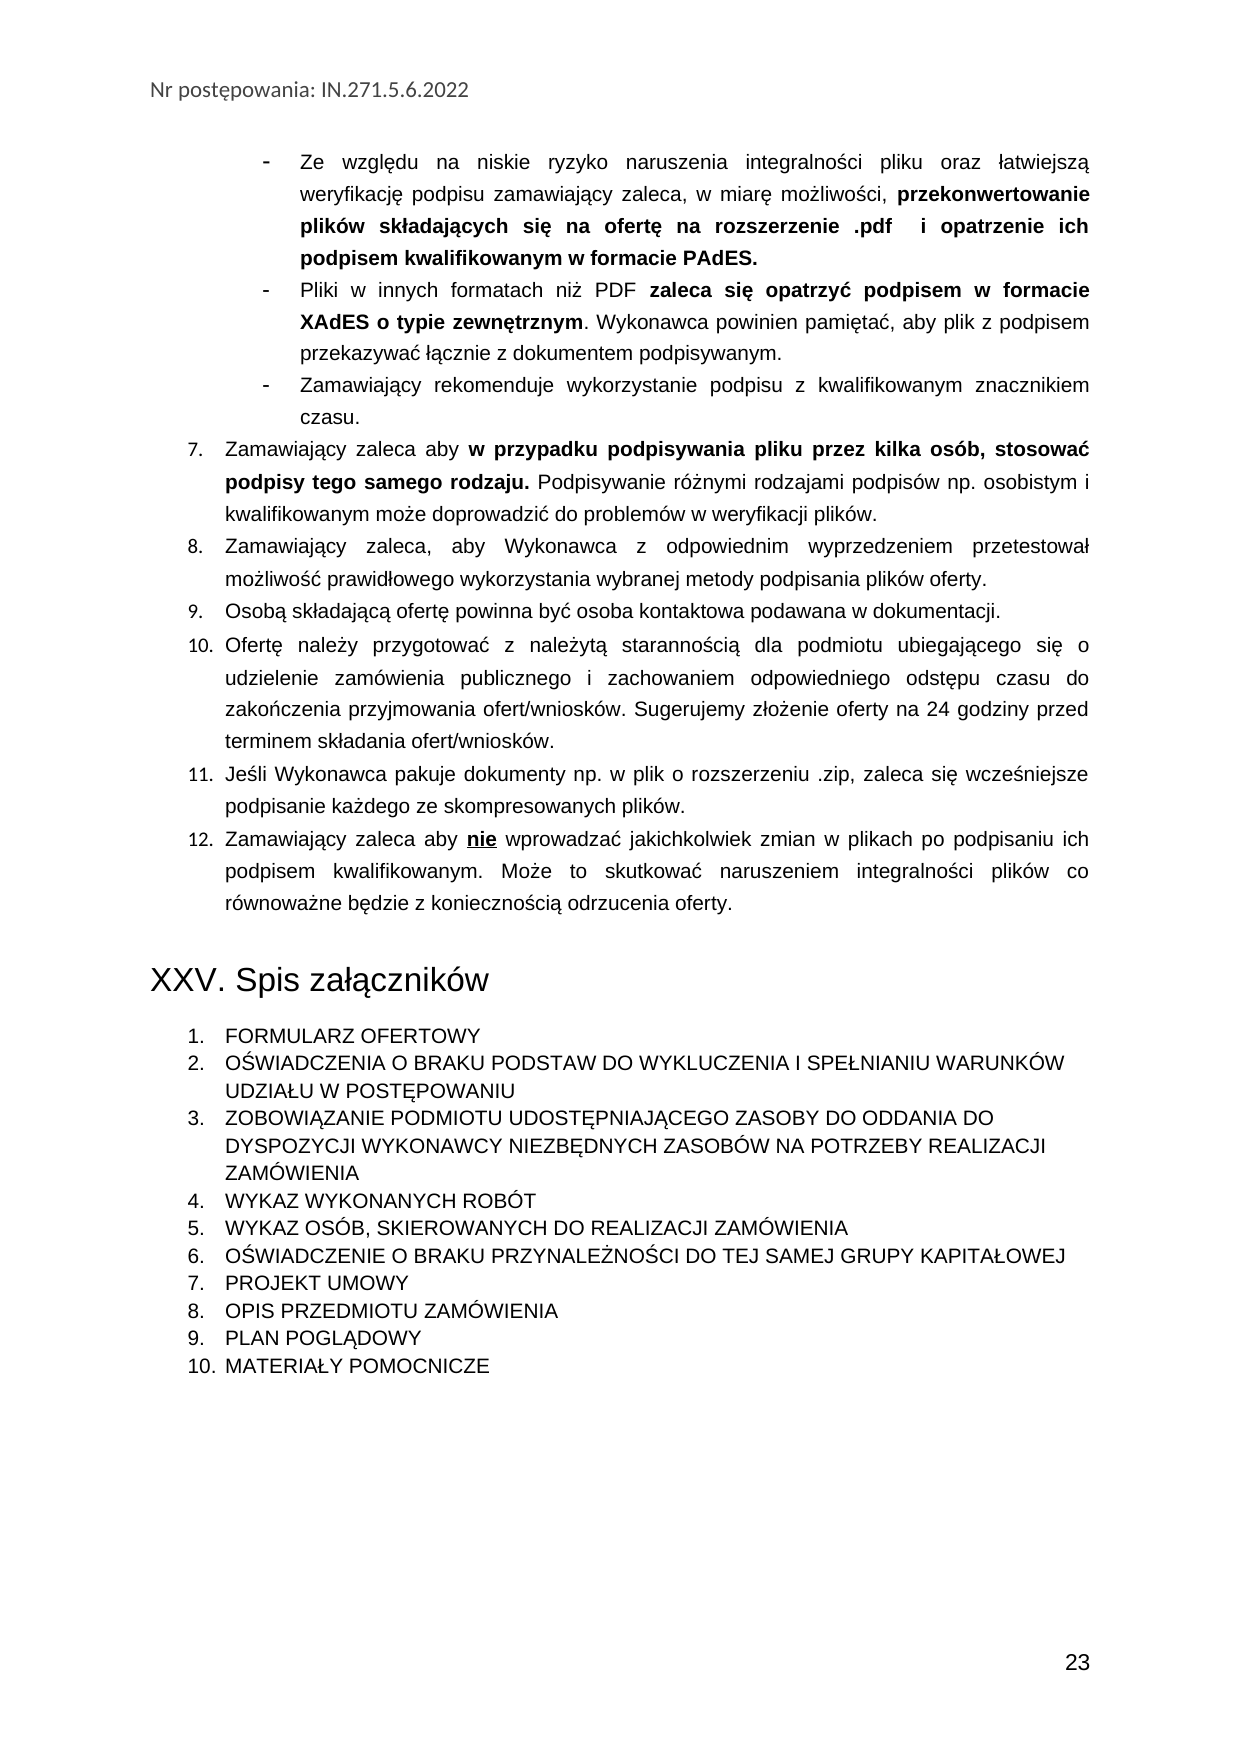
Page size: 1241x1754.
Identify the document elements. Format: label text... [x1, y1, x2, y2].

list Ze względu na niskie ryzyko naruszenia integralności pliku oraz łatwiejszą weryfikację podpisu zamawiający zaleca, w miarę możliwości, przekonwertowanie plików składających się na ofertę na rozszerzenie .pdf i opatrzenie ich podpisem kwalifikowanym w formacie PAdES. [262, 150, 1090, 270]
list ZOBOWIĄZANIE PODMIOTU UDOSTĘPNIAJĄCEGO ZASOBY DO ODDANIA DO DYSPOZYCJI WYKONAWCY NIEZBĘDNYCH ZASOBÓW NA POTRZEBY REALIZACJI ZAMÓWIENIA [187, 1106, 1090, 1185]
list OŚWIADCZENIE O BRAKU PRZYNALEŻNOŚCI DO TEJ SAMEJ GRUPY KAPITAŁOWEJ [187, 1243, 1090, 1267]
list WYKAZ OSÓB, SKIEROWANYCH DO REALIZACJI ZAMÓWIENIA [187, 1216, 1090, 1240]
list WYKAZ WYKONANYCH ROBÓT [187, 1188, 1090, 1212]
list PLAN POGLĄDOWY [187, 1326, 1090, 1350]
list PROJEKT UMOWY [187, 1271, 1090, 1295]
list Zamawiający rekomenduje wykorzystanie podpisu z kwalifikowanym znacznikiem czasu. [262, 373, 1090, 429]
list Osobą składającą ofertę powinna być osoba kontaktowa podawana w dokumentacji. [187, 598, 1090, 624]
list Zamawiający zaleca aby nie wprowadzać jakichkolwiek zmian w plikach po podpisaniu ich podpisem kwalifikowanym. Może to skutkować naruszeniem integralności plików co równoważne będzie z koniecznością odrzucenia oferty. [187, 826, 1090, 915]
list OŚWIADCZENIA O BRAKU PODSTAW DO WYKLUCZENIA I SPEŁNIANIU WARUNKÓW UDZIAŁU W POSTĘPOWANIU [187, 1051, 1090, 1102]
list MATERIAŁY POMOCNICZE [187, 1353, 1090, 1377]
list Zamawiający zaleca, aby Wykonawca z odpowiednim wyprzedzeniem przetestował możliwość prawidłowego wykorzystania wybranej metody podpisania plików oferty. [187, 533, 1090, 591]
list Ofertę należy przygotować z należytą starannością dla podmiotu ubiegającego się o udzielenie zamówienia publicznego i zachowaniem odpowiedniego odstępu czasu do zakończenia przyjmowania ofert/wniosków. Sugerujemy złożenie oferty na 24 godziny przed terminem składania ofert/wniosków. [187, 632, 1090, 753]
subtitle XXV. Spis załączników [150, 960, 1090, 998]
list OPIS PRZEDMIOTU ZAMÓWIENIA [187, 1298, 1090, 1322]
list Jeśli Wykonawca pakuje dokumenty np. w plik o rozszerzeniu .zip, zaleca się wcześniejsze podpisanie każdego ze skompresowanych plików. [187, 761, 1090, 818]
list FORMULARZ OFERTOWY [187, 1023, 1090, 1047]
list Pliki w innych formatach niż PDF zaleca się opatrzyć podpisem w formacie XAdES o typie zewnętrznym. Wykonawca powinien pamiętać, aby plik z podpisem przekazywać łącznie z dokumentem podpisywanym. [262, 278, 1090, 365]
list Zamawiający zaleca aby w przypadku podpisywania pliku przez kilka osób, stosować podpisy tego samego rodzaju. Podpisywanie różnymi rodzajami podpisów np. osobistym i kwalifikowanym może doprowadzić do problemów w weryfikacji plików. [187, 437, 1090, 526]
